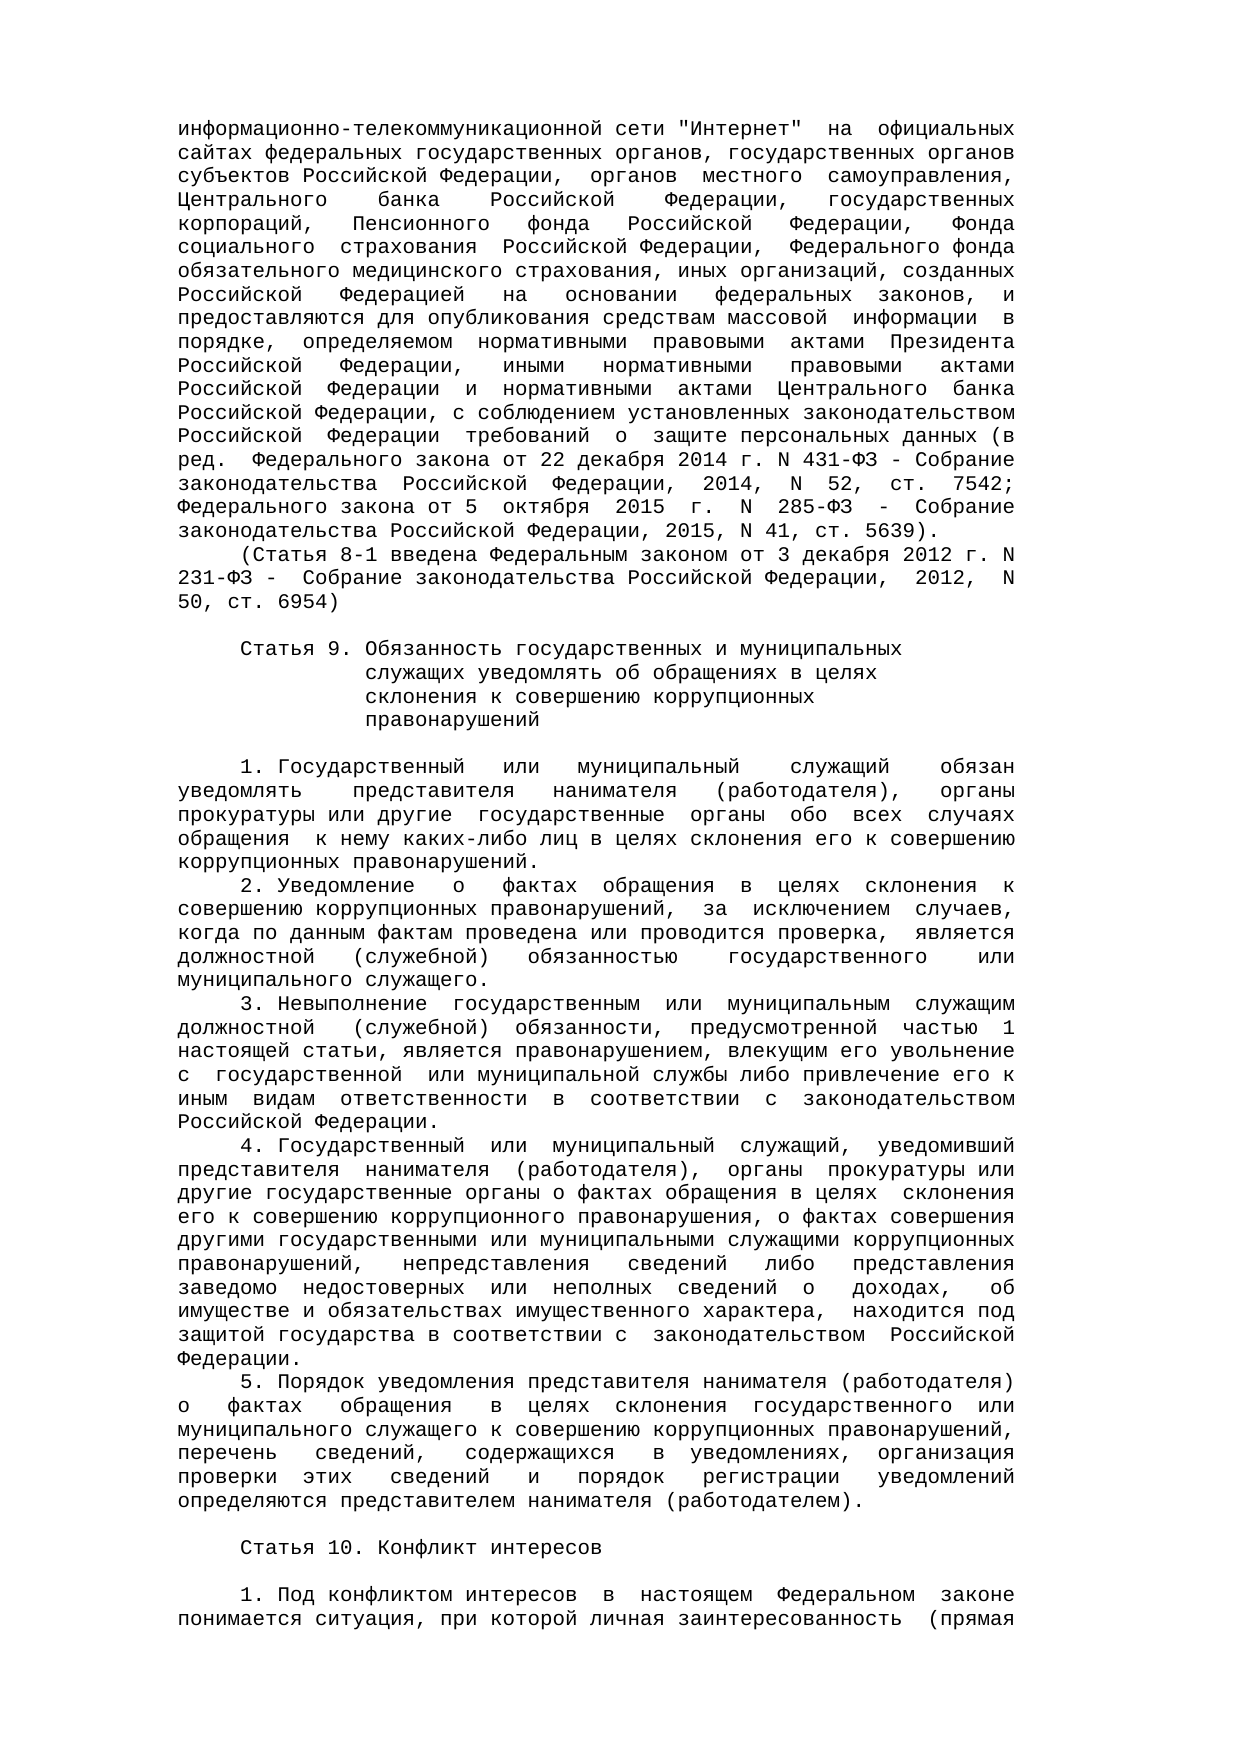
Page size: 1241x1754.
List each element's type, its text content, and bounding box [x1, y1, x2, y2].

text должностной (служебной) обязанности, предусмотренной частью 1 [177, 1017, 1152, 1040]
text Российской Федерации. [177, 1111, 1152, 1135]
text обязательного медицинского страхования, иных организаций, созданных [177, 260, 1152, 284]
text правонарушений, непредставления сведений либо представления [177, 1253, 1152, 1277]
text должностной (служебной) обязанностью государственного или [177, 946, 1152, 969]
text Российской Федерации и нормативными актами Центрального банка [177, 378, 1152, 402]
text ред. Федерального закона от 22 декабря 2014 г. N 431-ФЗ - Собрание [177, 449, 1152, 473]
text Российской Федерации требований о защите персональных данных (в [177, 426, 1152, 449]
text (Статья 8-1 введена Федеральным законом от 3 декабря 2012 г. N [177, 544, 1152, 567]
text проверки этих сведений и порядок регистрации уведомлений [177, 1466, 1152, 1489]
text Российской Федерацией на основании федеральных законов, и [177, 284, 1152, 307]
text 3. Невыполнение государственным или муниципальным служащим [177, 993, 1152, 1017]
text имуществе и обязательствах имущественного характера, находится под [177, 1300, 1152, 1324]
text Статья 9. Обязанность государственных и муниципальных [177, 638, 1152, 662]
text его к совершению коррупционного правонарушения, о фактах совершения [177, 1206, 1152, 1229]
text понимается ситуация, при которой личная заинтересованность (прямая [177, 1608, 1152, 1631]
text 4. Государственный или муниципальный служащий, уведомивший [177, 1135, 1152, 1158]
text другими государственными или муниципальными служащими коррупционных [177, 1229, 1152, 1253]
text склонения к совершению коррупционных [177, 686, 1152, 709]
text предоставляются для опубликования средствам массовой информации в [177, 307, 1152, 331]
text настоящей статьи, является правонарушением, влекущим его увольнение [177, 1040, 1152, 1064]
text сайтах федеральных государственных органов, государственных органов [177, 142, 1152, 165]
text 5. Порядок уведомления представителя нанимателя (работодателя) [177, 1371, 1152, 1395]
text заведомо недостоверных или неполных сведений о доходах, об [177, 1277, 1152, 1300]
text обращения к нему каких-либо лиц в целях склонения его к совершению [177, 827, 1152, 851]
text корпораций, Пенсионного фонда Российской Федерации, Фонда [177, 213, 1152, 236]
text когда по данным фактам проведена или проводится проверка, является [177, 922, 1152, 946]
text 1. Под конфликтом интересов в настоящем Федеральном законе [177, 1584, 1152, 1608]
text представителя нанимателя (работодателя), органы прокуратуры или [177, 1158, 1152, 1182]
text перечень сведений, содержащихся в уведомлениях, организация [177, 1442, 1152, 1466]
text защитой государства в соответствии с законодательством Российской [177, 1324, 1152, 1348]
text о фактах обращения в целях склонения государственного или [177, 1395, 1152, 1419]
text Федерального закона от 5 октября 2015 г. N 285-ФЗ - Собрание [177, 496, 1152, 520]
text законодательства Российской Федерации, 2015, N 41, ст. 5639). [177, 520, 1152, 544]
text правонарушений [177, 709, 1152, 733]
text Центрального банка Российской Федерации, государственных [177, 189, 1152, 213]
text совершению коррупционных правонарушений, за исключением случаев, [177, 898, 1152, 922]
text Российской Федерации, с соблюдением установленных законодательством [177, 402, 1152, 426]
text с государственной или муниципальной службы либо привлечение его к [177, 1064, 1152, 1088]
text Российской Федерации, иными нормативными правовыми актами [177, 354, 1152, 378]
text муниципального служащего. [177, 969, 1152, 993]
text Статья 10. Конфликт интересов [177, 1537, 1152, 1561]
text 231-ФЗ - Собрание законодательства Российской Федерации, 2012, N [177, 567, 1152, 591]
text другие государственные органы о фактах обращения в целях склонения [177, 1182, 1152, 1206]
text служащих уведомлять об обращениях в целях [177, 662, 1152, 686]
text коррупционных правонарушений. [177, 851, 1152, 875]
text информационно-телекоммуникационной сети "Интернет" на официальных [177, 118, 1152, 142]
text субъектов Российской Федерации, органов местного самоуправления, [177, 165, 1152, 189]
text 50, ст. 6954) [177, 591, 1152, 615]
text Федерации. [177, 1348, 1152, 1371]
text уведомлять представителя нанимателя (работодателя), органы [177, 780, 1152, 804]
text 1. Государственный или муниципальный служащий обязан [177, 757, 1152, 780]
text социального страхования Российской Федерации, Федерального фонда [177, 236, 1152, 260]
text законодательства Российской Федерации, 2014, N 52, ст. 7542; [177, 473, 1152, 496]
text муниципального служащего к совершению коррупционных правонарушений, [177, 1419, 1152, 1442]
text определяются представителем нанимателя (работодателем). [177, 1489, 1152, 1513]
text прокуратуры или другие государственные органы обо всех случаях [177, 804, 1152, 827]
text иным видам ответственности в соответствии с законодательством [177, 1088, 1152, 1111]
text 2. Уведомление о фактах обращения в целях склонения к [177, 875, 1152, 898]
text порядке, определяемом нормативными правовыми актами Президента [177, 331, 1152, 354]
